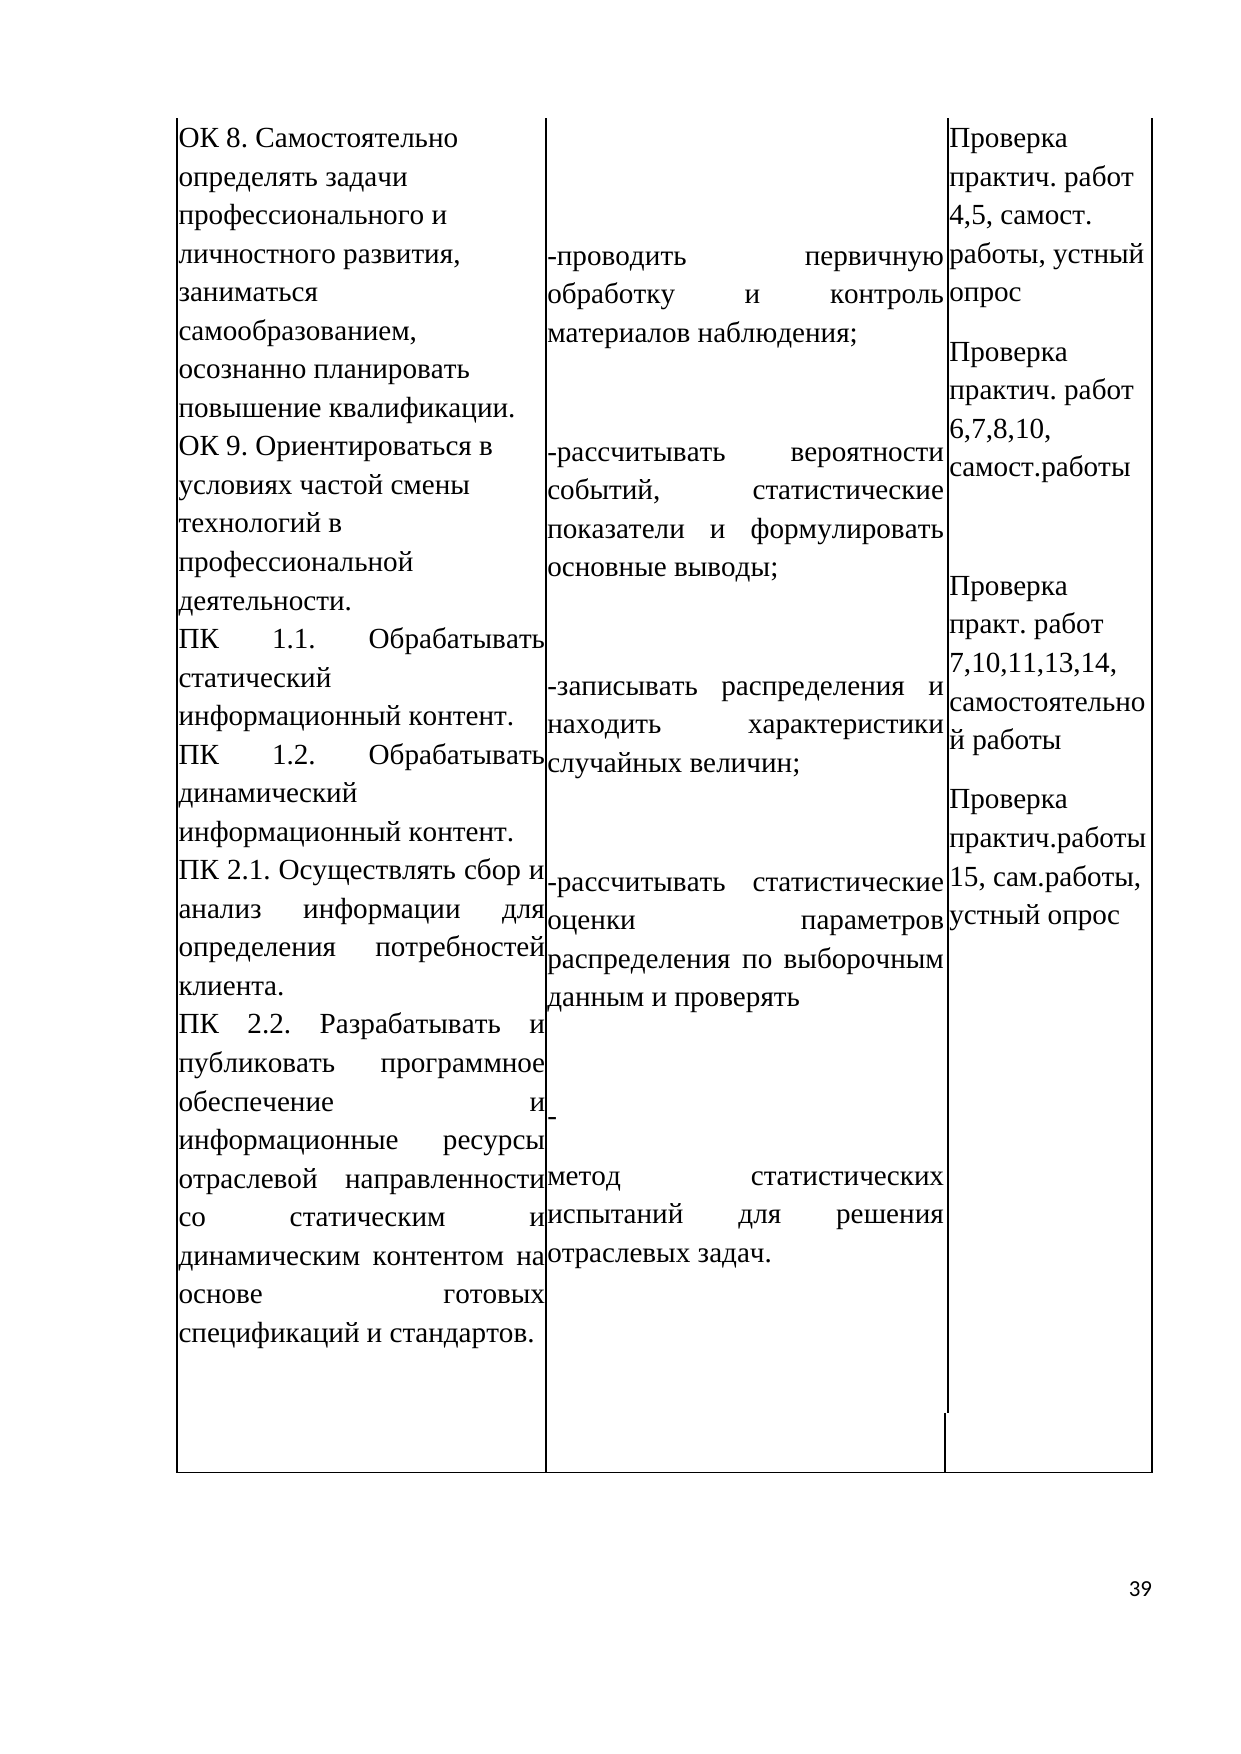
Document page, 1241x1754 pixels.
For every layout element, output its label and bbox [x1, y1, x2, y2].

table_cell [949, 118, 1151, 1413]
table_cell [547, 118, 945, 1413]
table_cell [547, 1413, 944, 1472]
table_cell [946, 1413, 1151, 1472]
table_cell [178, 1413, 545, 1472]
table_cell [178, 118, 545, 1413]
